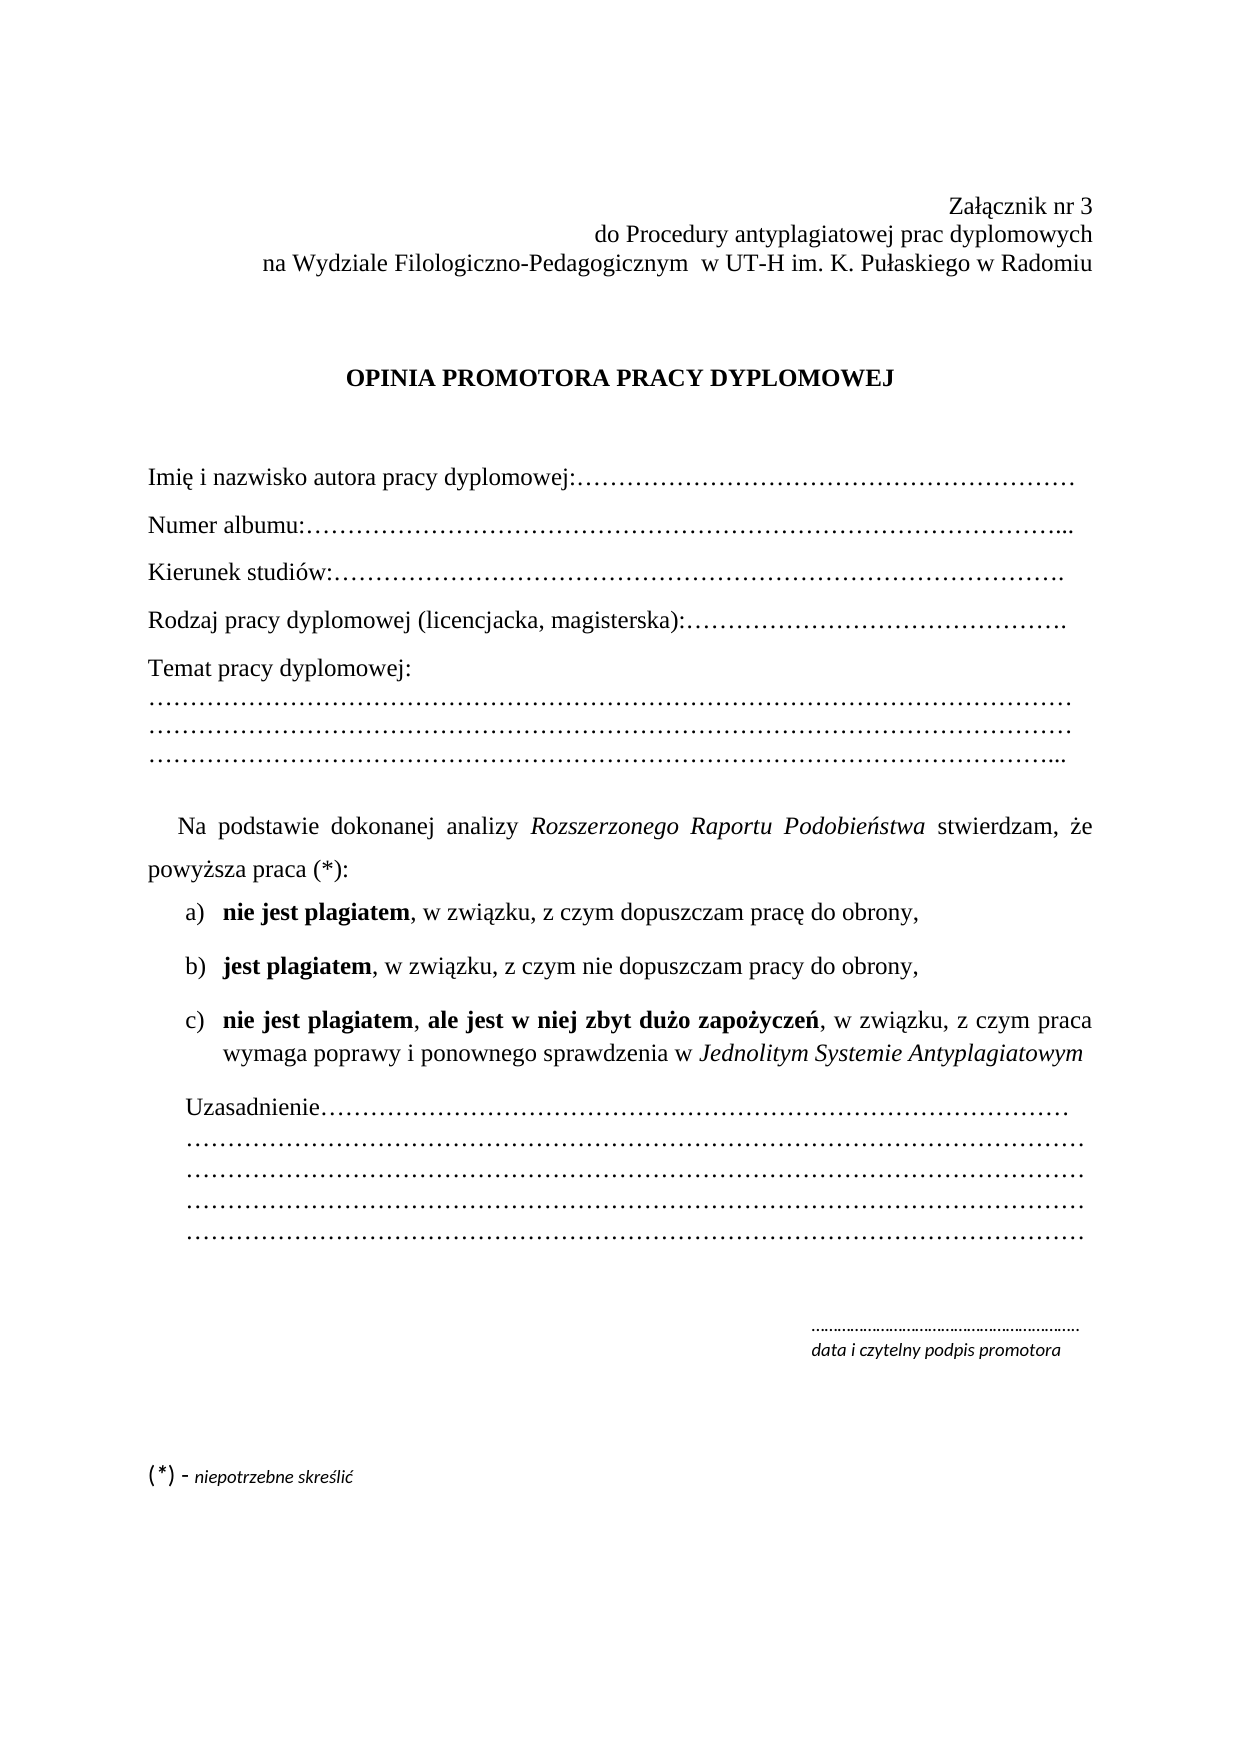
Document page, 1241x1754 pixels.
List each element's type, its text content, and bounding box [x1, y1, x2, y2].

text OPINIA PROMOTORA PRACY DYPLOMOWEJ [148, 363, 1093, 392]
text Na podstawie dokonanej analizy Rozszerzonego Raportu Podobieństwa stwierdzam, że powyższa praca (*): [148, 811, 1093, 883]
text do Procedury antyplagiatowej prac dyplomowych [148, 219, 1093, 248]
text Temat pracy dyplomowej: [148, 653, 1093, 682]
text Numer albumu:………………………………………………………………………………... [148, 510, 1093, 538]
text ………………………………………………………………………………………………... [148, 739, 1093, 768]
text …………………………………………………….. [148, 1313, 1093, 1336]
text ………………………………………………………………………………………………… [148, 710, 1093, 739]
text Załącznik nr 3 [148, 191, 1093, 219]
text Kierunek studiów:……………………………………………………………………………. [148, 557, 1093, 586]
text na Wydziale Filologiczno-Pedagogicznym w UT-H im. K. Pułaskiego w Radomiu [148, 248, 1093, 277]
text Imię i nazwisko autora pracy dyplomowej:…………………………………………………… [148, 462, 1093, 491]
text ………………………………………………………………………………………………… [148, 682, 1093, 710]
list nie jest plagiatem, ale jest w niej zbyt dużo zapożyczeń, w związku, z czym praca wymaga poprawy i ponownego sprawdzenia w Jednolitym Systemie Antyplagiatowym [185, 1005, 1093, 1067]
list jest plagiatem, w związku, z czym nie dopuszczam pracy do obrony, [185, 951, 1093, 980]
text (*) - niepotrzebne skreślić [148, 1459, 1093, 1490]
text data i czytelny podpis promotora [148, 1338, 1093, 1361]
text Uzasadnienie……………………………………………………………………………………………………………………………………………………………………………………………………………………………………………………………………………………………………………………………………………………………………………………………………………………………………………………………………………… [185, 1092, 1093, 1245]
list nie jest plagiatem, w związku, z czym dopuszczam pracę do obrony, [185, 897, 1093, 926]
text Rodzaj pracy dyplomowej (licencjacka, magisterska):………………………………………. [148, 605, 1093, 634]
